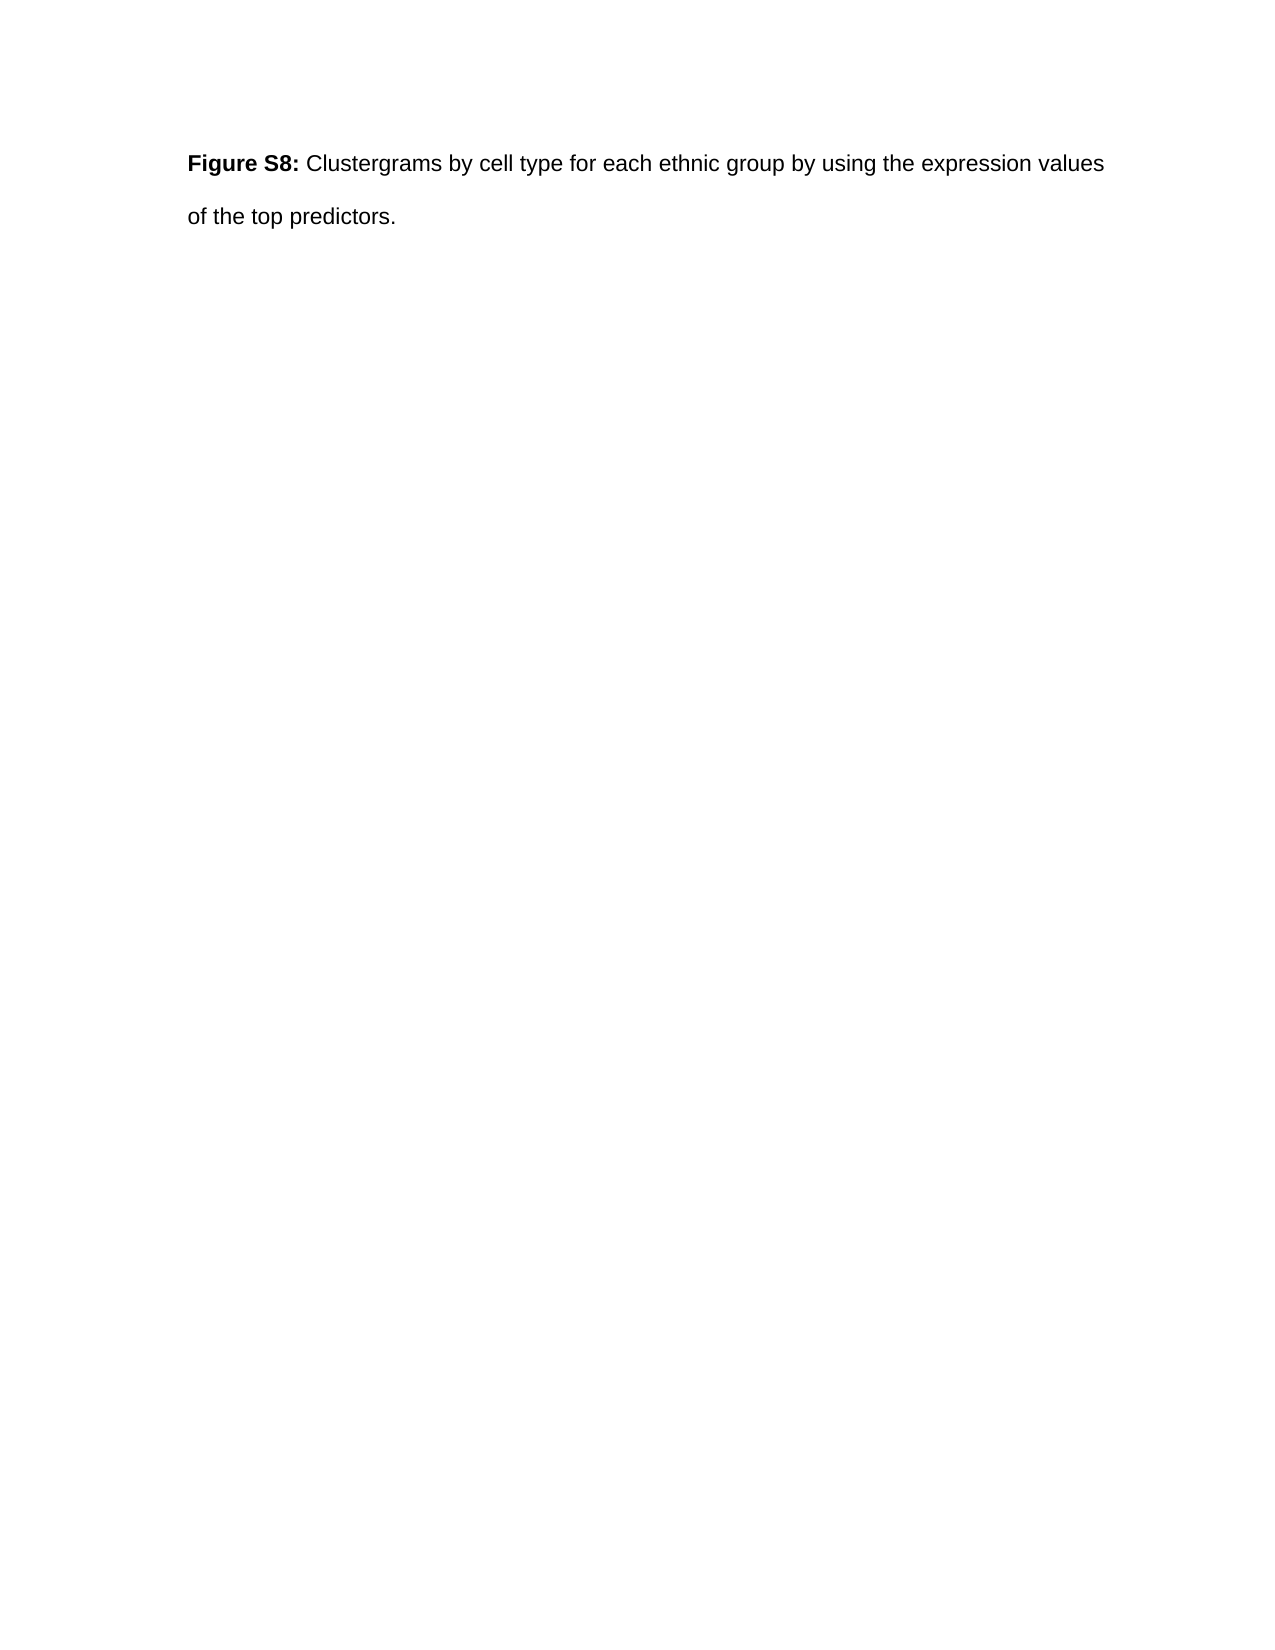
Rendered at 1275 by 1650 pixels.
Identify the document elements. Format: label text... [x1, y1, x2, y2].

text Figure S8: Clustergrams by cell type for each ethnic group by using the expression values of the top predictors. [187, 150, 1125, 229]
